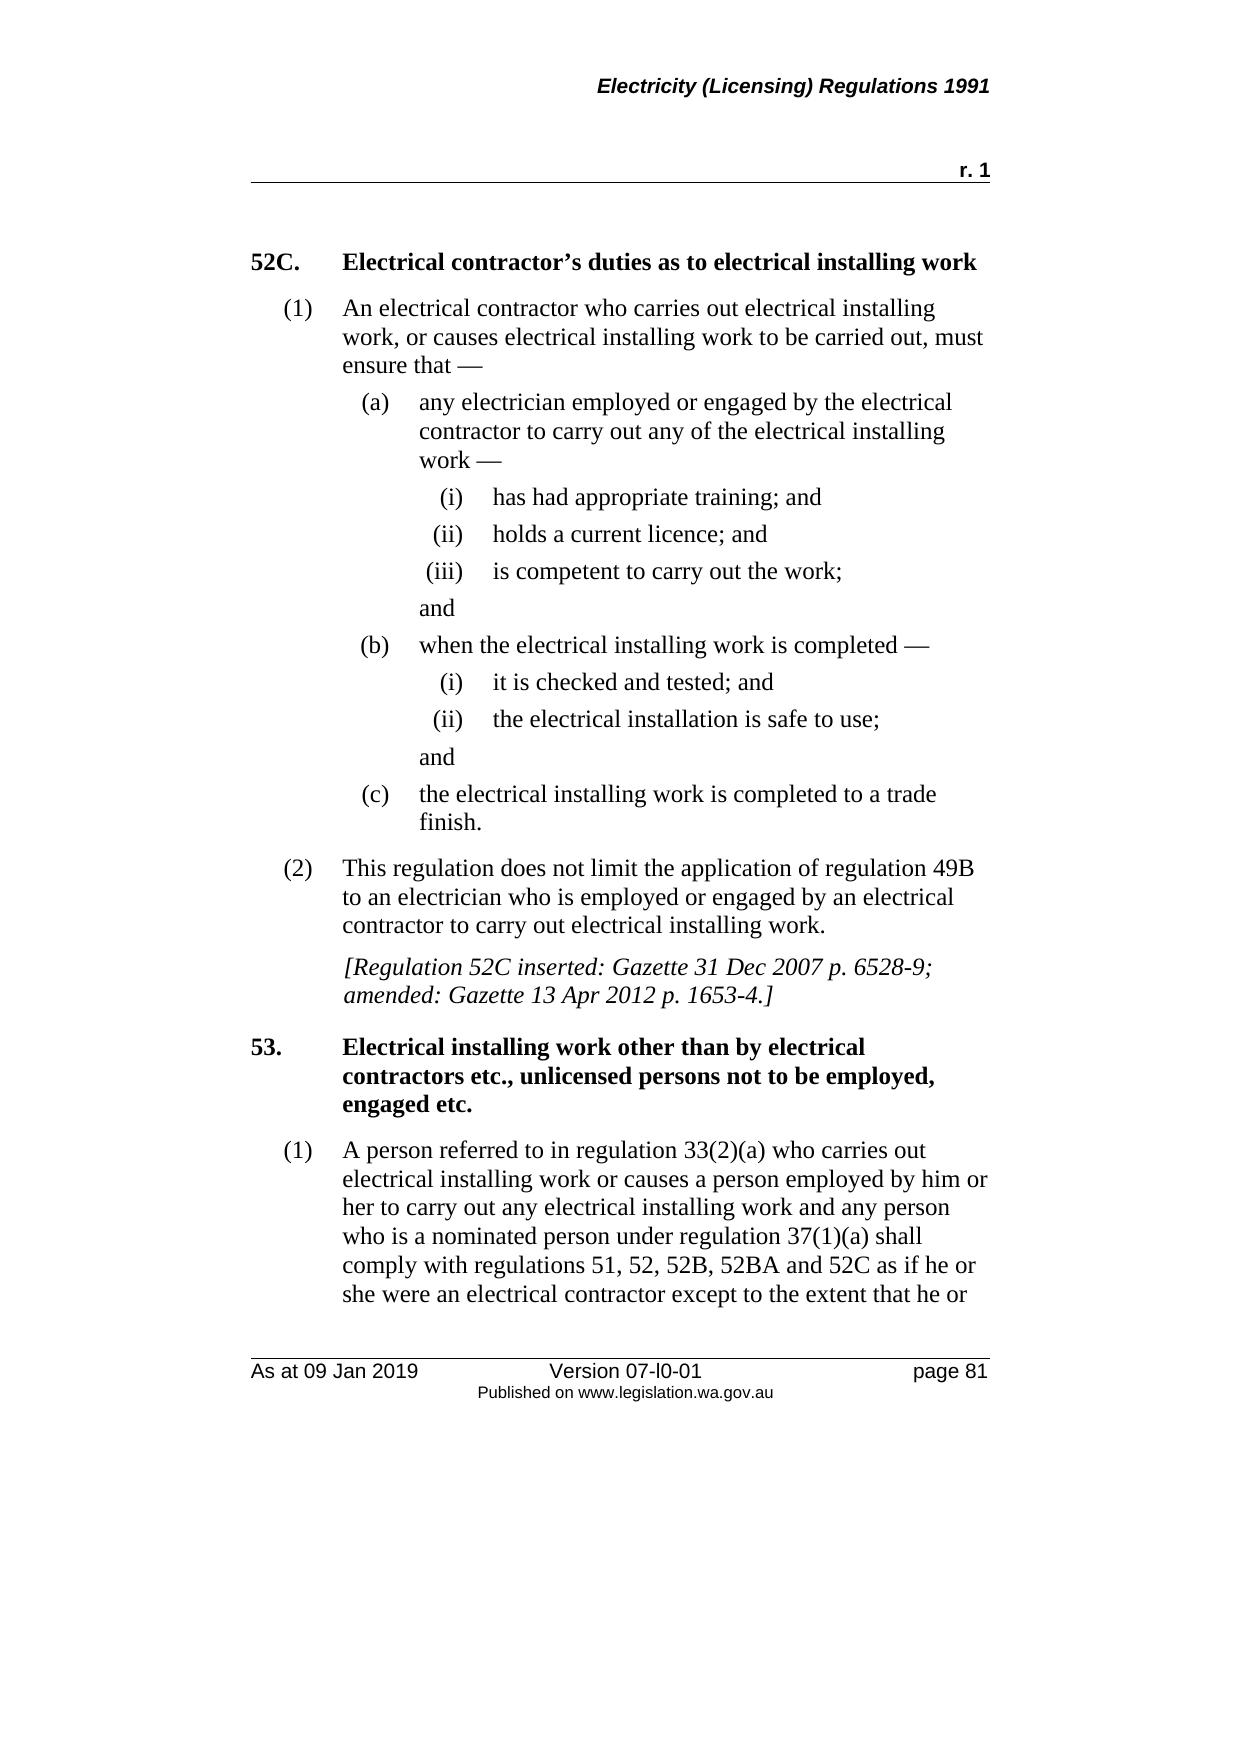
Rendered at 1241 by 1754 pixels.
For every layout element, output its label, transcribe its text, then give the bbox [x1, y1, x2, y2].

text (ii) holds a current licence; and [251, 519, 990, 548]
text (1) An electrical contractor who carries out electrical installing work, or causes electrical installing work to be carried out, must ensure that — [251, 293, 990, 379]
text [251, 1135, 990, 1307]
text and [251, 593, 990, 622]
text (ii) the electrical installation is safe to use; [251, 704, 990, 733]
text (b) when the electrical installing work is completed — [251, 630, 990, 659]
text (c) the electrical installing work is completed to a trade finish. [251, 779, 990, 836]
text (2) This regulation does not limit the application of regulation 49B to an electrician who is employed or engaged by an electrical contractor to carry out electrical installing work. [251, 853, 990, 939]
text (i) it is checked and tested; and [251, 667, 990, 696]
subtitle 53. Electrical installing work other than by electrical contractors etc., unlicensed persons not to be employed, engaged etc. [251, 1032, 990, 1118]
subtitle 52C. Electrical contractor’s duties as to electrical installing work [251, 247, 990, 276]
text (a) any electrician employed or engaged by the electrical contractor to carry out any of the electrical installing work — [251, 387, 990, 474]
text (i) has had appropriate training; and [251, 482, 990, 511]
text [Regulation 52C inserted: Gazette 31 Dec 2007 p. 6528-9; amended: Gazette 13 Apr 2012 p. 1653-4.] [251, 952, 990, 1009]
text and [251, 742, 990, 770]
text (iii) is competent to carry out the work; [251, 556, 990, 585]
